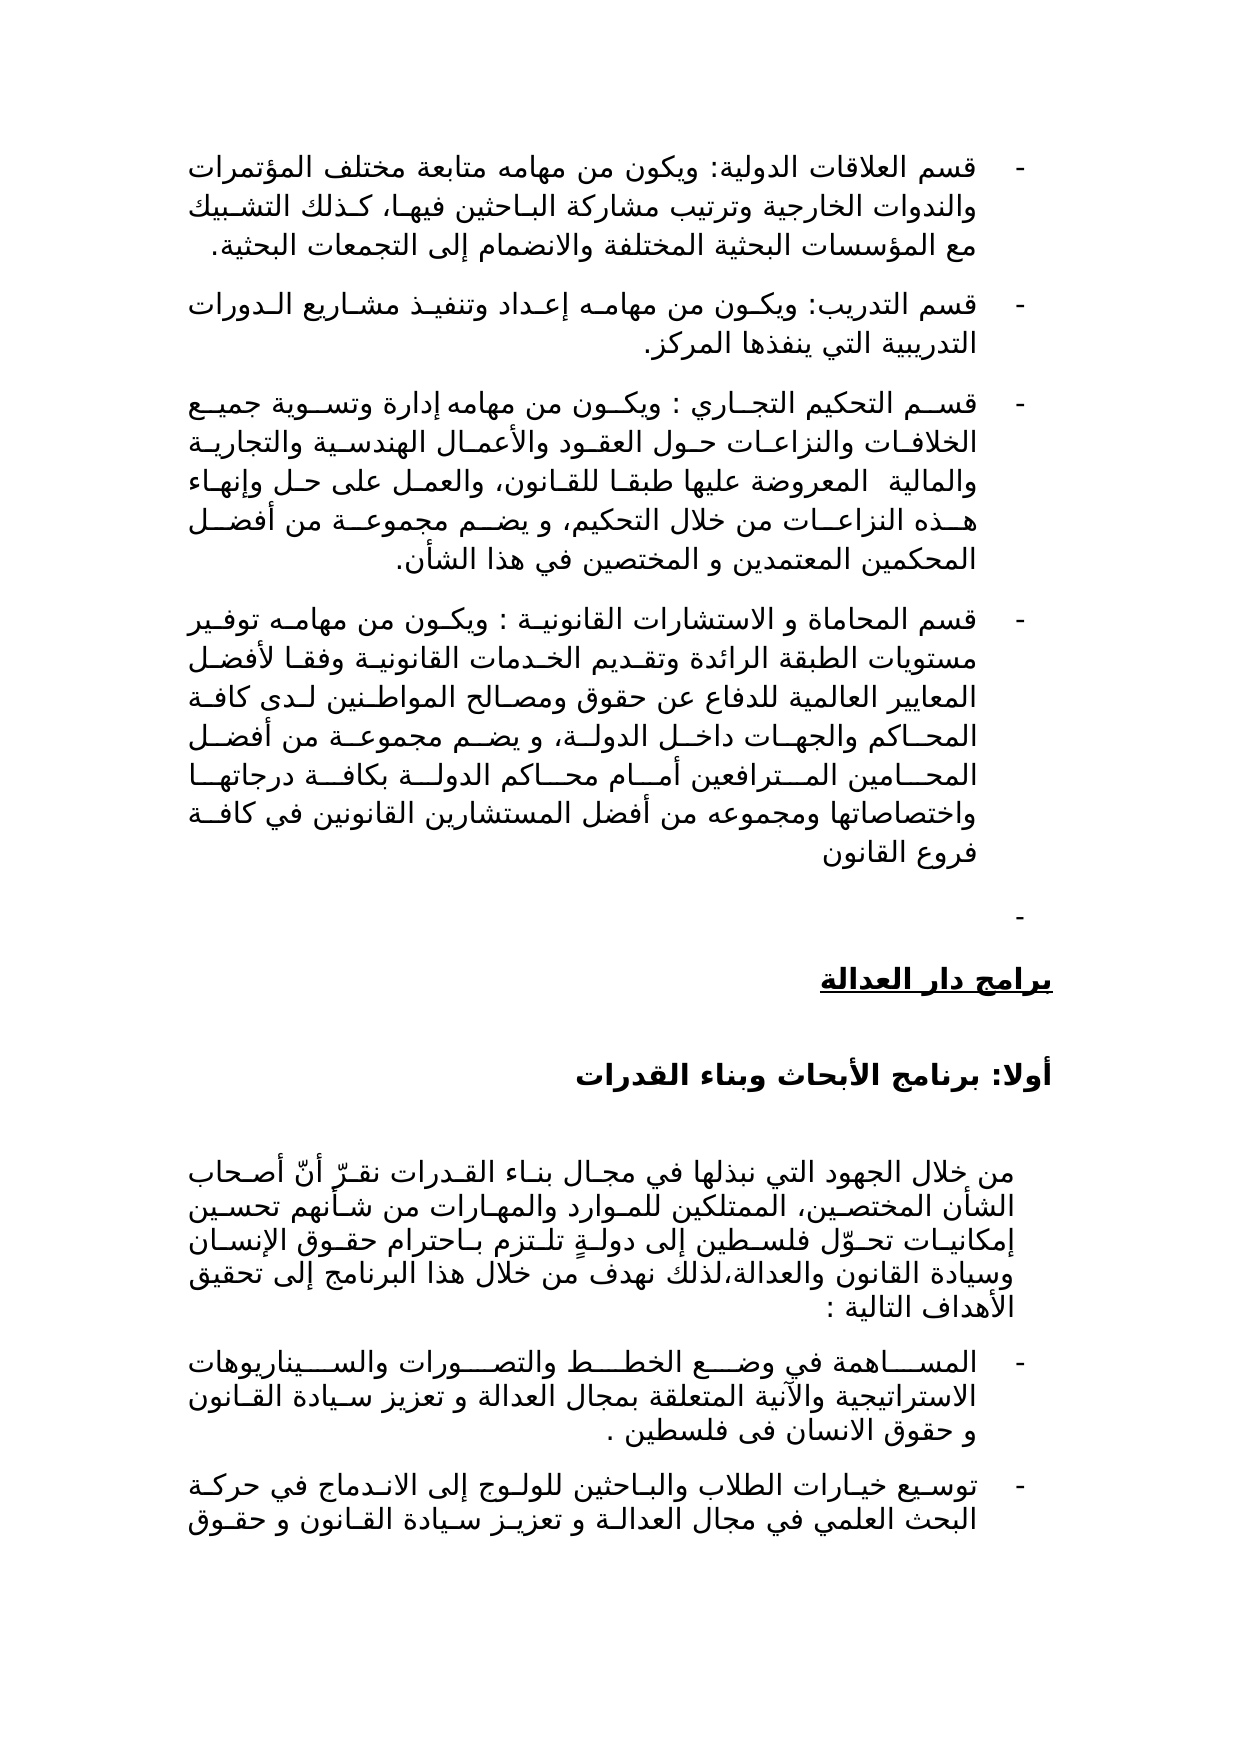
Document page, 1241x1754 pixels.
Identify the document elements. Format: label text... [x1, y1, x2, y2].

subtitle أولا: برنامج الأبحاث وبناء القدرات [187, 1058, 1053, 1092]
list قسم العلاقات الدولية: ويكون من مهامه متابعة مختلف المؤتمرات والندوات الخارجية وترتيب مشاركة الباحثين فيها، كذلك التشبيك مع المؤسسات البحثية المختلفة والانضمام إلى التجمعات البحثية. [187, 150, 1015, 262]
list قسم المحاماة و الاستشارات القانونية : ويكون من مهامه توفير مستويات الطبقة الرائدة وتقديم الخدمات القانونية وفقا لأفضل المعايير العالمية للدفاع عن حقوق ومصالح المواطنين لدى كافة المحاكم والجهات داخل الدولة، و يضم مجموعة من أفضل المحامين المترافعين أمام محاكم الدولة بكافة درجاتها واختصاصاتها ومجموعه من أفضل المستشارين القانونين في كافة فروع القانون [187, 602, 1015, 870]
list المساهمة في وضع الخطط والتصورات والسيناريوهات الاستراتيجية والآنية المتعلقة بمجال العدالة و تعزيز سيادة القانون و حقوق الانسان فى فلسطين . [187, 1346, 1015, 1447]
list قسم التدريب: ويكون من مهامه إعداد وتنفيذ مشاريع الدورات التدريبية التي ينفذها المركز. [187, 288, 1015, 361]
list قسم التحكيم التجاري : ويكون من مهامه إدارة وتسوية جميع الخلافات والنزاعات حول العقود والأعمال الهندسية والتجارية والمالية المعروضة عليها طبقا للقانون، والعمل على حل وإنهاء هذه النزاعات من خلال التحكيم، و يضم مجموعة من أفضل المحكمين المعتمدين و المختصين في هذا الشأن. [187, 386, 1015, 576]
subtitle برامج دار العدالة [187, 962, 1053, 996]
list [187, 1468, 1015, 1536]
text من خلال الجهود التي نبذلها في مجال بناء القدرات نقرّ أنّ أصحاب الشأن المختصين، الممتلكين للموارد والمهارات من شأنهم تحسين إمكانيات تحوّل فلسطين إلى دولةٍ تلتزم باحترام حقوق الإنسان وسيادة القانون والعدالة،لذلك نهدف من خلال هذا البرنامج إلى تحقيق الأهداف التالية : [187, 1155, 1015, 1325]
